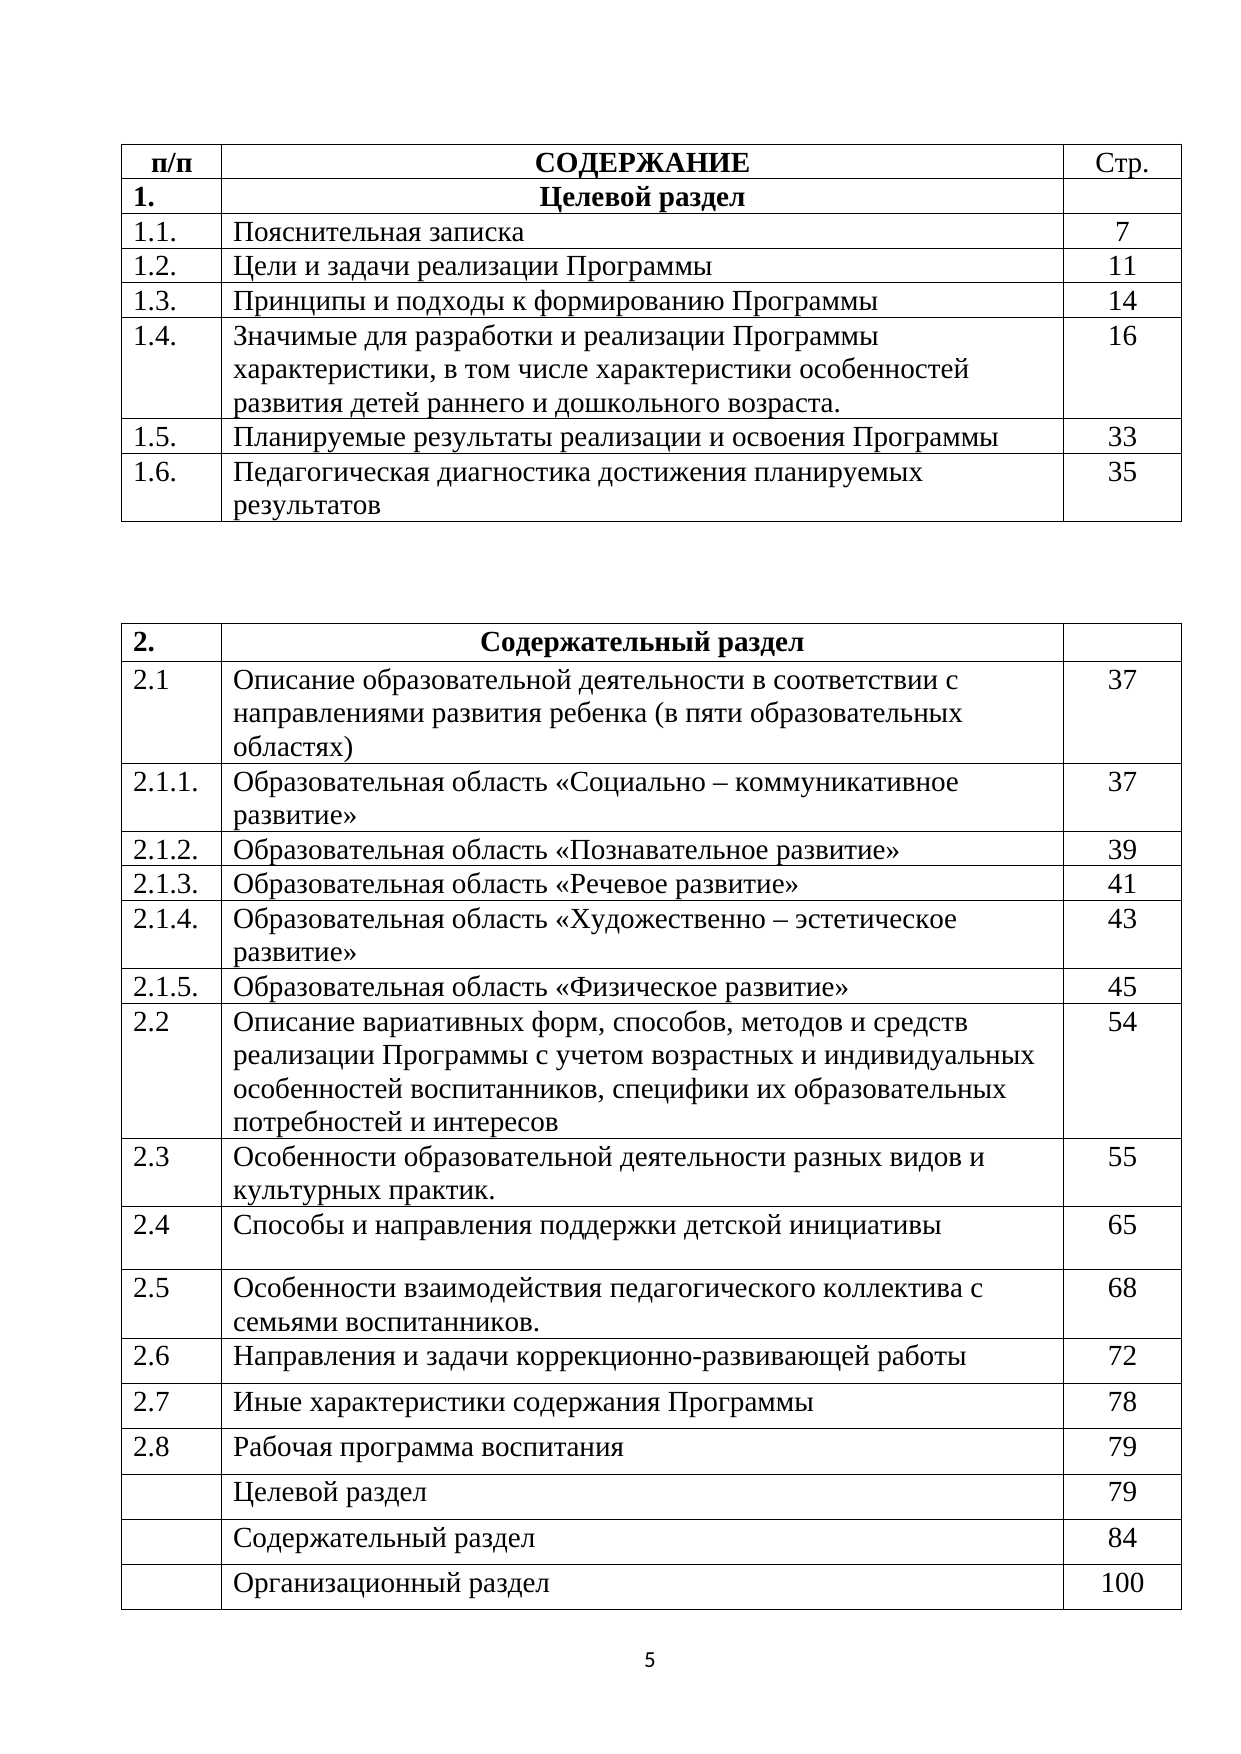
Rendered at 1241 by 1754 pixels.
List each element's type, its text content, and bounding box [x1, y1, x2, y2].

table_cell 2.1.1. [122, 764, 221, 831]
table_cell 7 [1064, 214, 1181, 247]
table_cell Планируемые результаты реализации и освоения Программы [222, 419, 1063, 453]
table_cell 2.1 [122, 662, 221, 763]
table_cell [1064, 179, 1181, 213]
table_cell Педагогическая диагностика достижения планируемых результатов [222, 454, 1063, 521]
table_cell 54 [1064, 1004, 1181, 1138]
table_cell Иные характеристики содержания Программы [222, 1384, 1063, 1428]
table_cell 2.4 [122, 1207, 221, 1269]
table_header п/п [122, 145, 221, 178]
table_cell Образовательная область «Речевое развитие» [222, 866, 1063, 900]
table_cell 39 [1064, 832, 1181, 865]
table_cell 1.5. [122, 419, 221, 453]
table_cell 1.6. [122, 454, 221, 521]
table_cell 68 [1064, 1270, 1181, 1337]
table_cell 2.7 [122, 1384, 221, 1428]
table_cell 84 [1064, 1520, 1181, 1564]
table_cell Пояснительная записка [222, 214, 1063, 247]
table_cell 33 [1064, 419, 1181, 453]
table_cell Особенности образовательной деятельности разных видов и культурных практик. [222, 1139, 1063, 1206]
table_cell 2.1.4. [122, 901, 221, 968]
table_cell 43 [1064, 901, 1181, 968]
table_cell Содержательный раздел [222, 1520, 1063, 1564]
table_cell 2.5 [122, 1270, 221, 1337]
table_cell 2.1.3. [122, 866, 221, 900]
table_cell 1. [122, 179, 221, 213]
table_cell Целевой раздел [222, 1475, 1063, 1519]
table_cell Рабочая программа воспитания [222, 1429, 1063, 1473]
table_cell Организационный раздел [222, 1565, 1063, 1609]
table_cell Описание образовательной деятельности в соответствии с направлениями развития ребенка (в пяти образовательных областях) [222, 662, 1063, 763]
table_header Стр. [1064, 145, 1181, 178]
table_cell 2.1.2. [122, 832, 221, 865]
table_cell 2.8 [122, 1429, 221, 1473]
table_cell Значимые для разработки и реализации Программы характеристики, в том числе характеристики особенностей развития детей раннего и дошкольного возраста. [222, 318, 1063, 418]
table_header Содержательный раздел [222, 624, 1063, 661]
table_cell 78 [1064, 1384, 1181, 1428]
table_cell 2.2 [122, 1004, 221, 1138]
table_cell 2.1.5. [122, 969, 221, 1003]
table_cell 1.3. [122, 283, 221, 317]
table_cell Способы и направления поддержки детской инициативы [222, 1207, 1063, 1269]
table_cell [122, 1520, 221, 1564]
table_cell 2.6 [122, 1339, 221, 1383]
table_cell Особенности взаимодействия педагогического коллектива с семьями воспитанников. [222, 1270, 1063, 1337]
table_cell Принципы и подходы к формированию Программы [222, 283, 1063, 317]
table_cell 45 [1064, 969, 1181, 1003]
table_header [1064, 624, 1181, 661]
table_cell 16 [1064, 318, 1181, 418]
table_cell 11 [1064, 249, 1181, 282]
table_cell 100 [1064, 1565, 1181, 1609]
table_cell 79 [1064, 1429, 1181, 1473]
table_cell [122, 1475, 221, 1519]
table_cell 37 [1064, 764, 1181, 831]
table_cell Образовательная область «Художественно – эстетическое развитие» [222, 901, 1063, 968]
table_cell Цели и задачи реализации Программы [222, 249, 1063, 282]
table_cell 72 [1064, 1339, 1181, 1383]
table_cell 55 [1064, 1139, 1181, 1206]
table_cell 37 [1064, 662, 1181, 763]
table_cell 79 [1064, 1475, 1181, 1519]
table_cell Образовательная область «Физическое развитие» [222, 969, 1063, 1003]
table_cell 2.3 [122, 1139, 221, 1206]
table_cell Целевой раздел [222, 179, 1063, 213]
table_cell 1.2. [122, 249, 221, 282]
table_cell [122, 1565, 221, 1609]
table_cell 1.4. [122, 318, 221, 418]
table_cell 14 [1064, 283, 1181, 317]
table_header СОДЕРЖАНИЕ [222, 145, 1063, 178]
table_cell 35 [1064, 454, 1181, 521]
table_cell 41 [1064, 866, 1181, 900]
table_cell 65 [1064, 1207, 1181, 1269]
table_cell Описание вариативных форм, способов, методов и средств реализации Программы с учетом возрастных и индивидуальных особенностей воспитанников, специфики их образовательных потребностей и интересов [222, 1004, 1063, 1138]
table_cell Направления и задачи коррекционно-развивающей работы [222, 1339, 1063, 1383]
table_cell Образовательная область «Социально – коммуникативное развитие» [222, 764, 1063, 831]
table_cell Образовательная область «Познавательное развитие» [222, 832, 1063, 865]
table_cell 1.1. [122, 214, 221, 247]
table_header 2. [122, 624, 221, 661]
